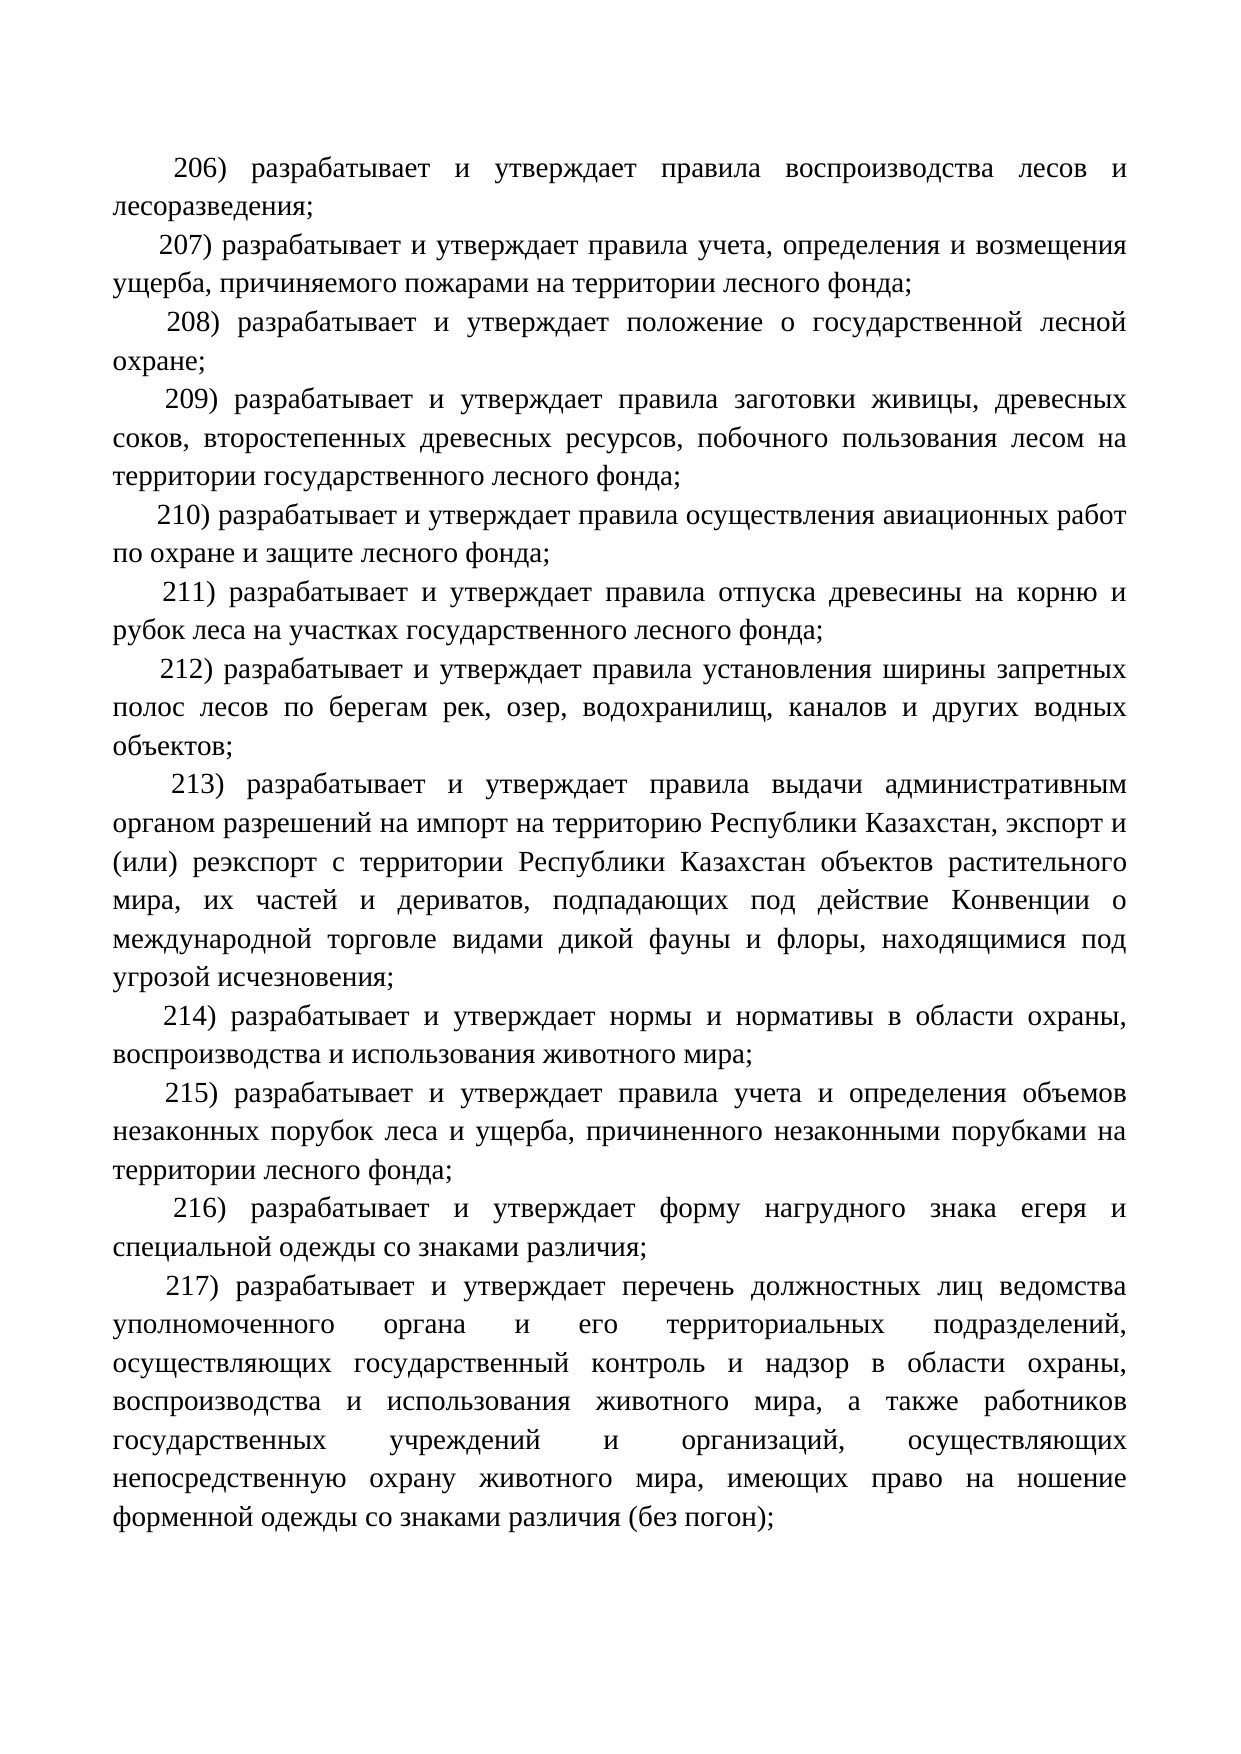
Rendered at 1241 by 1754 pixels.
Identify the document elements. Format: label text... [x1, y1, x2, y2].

text 212) разрабатывает и утверждает правила установления ширины запретных полос лесов по берегам рек, озер, водохранилищ, каналов и других водных объектов; [112, 651, 1128, 762]
text 213) разрабатывает и утверждает правила выдачи административным органом разрешений на импорт на территорию Республики Казахстан, экспорт и (или) реэкспорт с территории Республики Казахстан объектов растительного мира, их частей и дериватов, подпадающих под действие Конвенции о международной торговле видами дикой фауны и флоры, находящимися под угрозой исчезновения; [112, 767, 1128, 993]
text 208) разрабатывает и утверждает положение о государственной лесной охране; [112, 304, 1128, 376]
text 206) разрабатывает и утверждает правила воспроизводства лесов и лесоразведения; [112, 150, 1128, 222]
text 217) разрабатывает и утверждает перечень должностных лиц ведомства уполномоченного органа и его территориальных подразделений, осуществляющих государственный контроль и надзор в области охраны, воспроизводства и использования животного мира, а также работников государственных учреждений и организаций, осуществляющих непосредственную охрану животного мира, имеющих право на ношение форменной одежды со знаками различия (без погон); [112, 1268, 1128, 1532]
text 209) разрабатывает и утверждает правила заготовки живицы, древесных соков, второстепенных древесных ресурсов, побочного пользования лесом на территории государственного лесного фонда; [112, 381, 1128, 492]
text 214) разрабатывает и утверждает нормы и нормативы в области охраны, воспроизводства и использования животного мира; [112, 998, 1128, 1070]
text 216) разрабатывает и утверждает форму нагрудного знака егеря и специальной одежды со знаками различия; [112, 1191, 1128, 1263]
text 215) разрабатывает и утверждает правила учета и определения объемов незаконных порубок леса и ущерба, причиненного незаконными порубками на территории лесного фонда; [112, 1075, 1128, 1186]
text 210) разрабатывает и утверждает правила осуществления авиационных работ по охране и защите лесного фонда; [112, 497, 1128, 569]
text 207) разрабатывает и утверждает правила учета, определения и возмещения ущерба, причиняемого пожарами на территории лесного фонда; [112, 227, 1128, 299]
text 211) разрабатывает и утверждает правила отпуска древесины на корню и рубок леса на участках государственного лесного фонда; [112, 574, 1128, 646]
